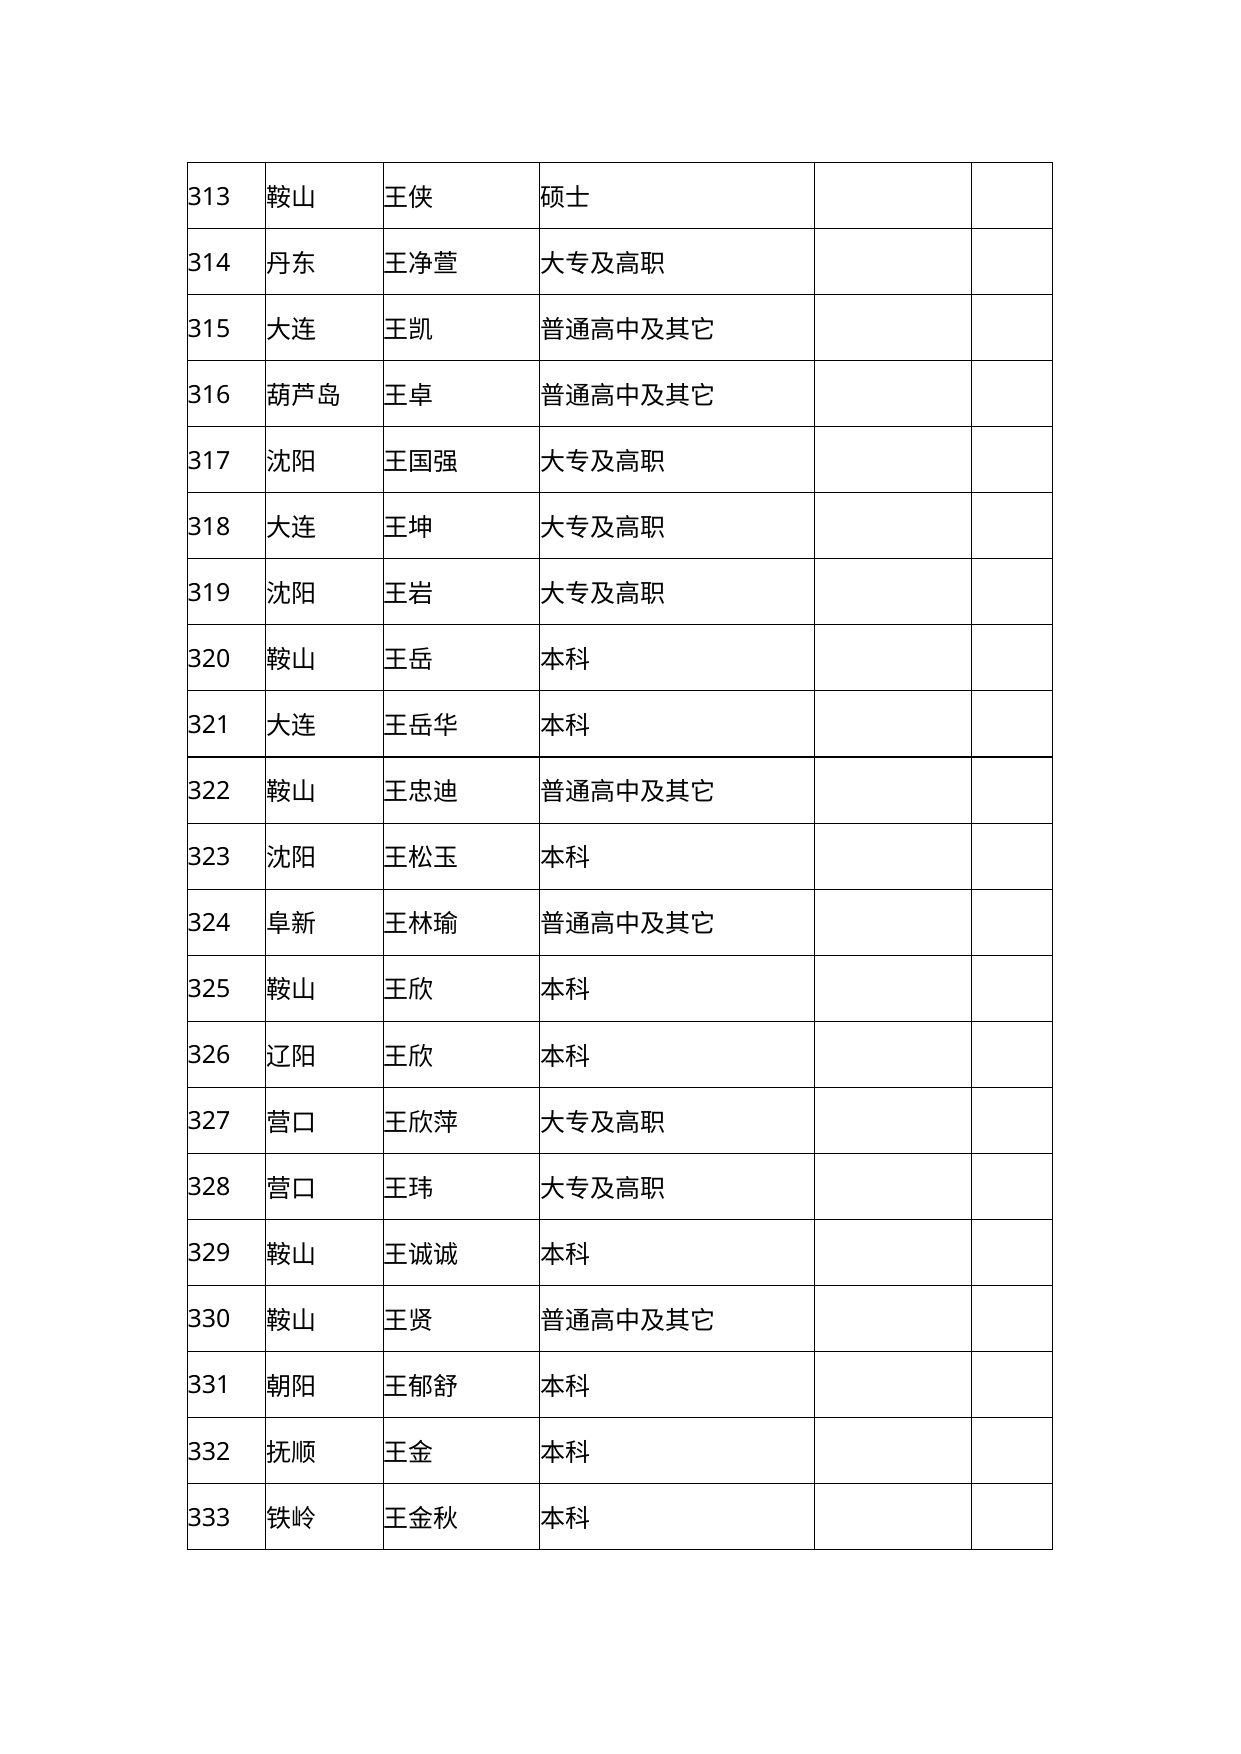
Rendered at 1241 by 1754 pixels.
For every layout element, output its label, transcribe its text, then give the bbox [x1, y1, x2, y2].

table_cell 鞍山 [266, 163, 383, 228]
table_cell 本科 [540, 1022, 814, 1087]
table_cell 普通高中及其它 [540, 890, 814, 954]
table_cell [972, 625, 1052, 690]
table_cell [815, 229, 971, 294]
table_cell [815, 1484, 971, 1549]
table_cell 329 [188, 1220, 265, 1285]
table_cell 333 [188, 1484, 265, 1549]
table_cell [815, 625, 971, 690]
table_cell 本科 [540, 625, 814, 690]
table_cell 普通高中及其它 [540, 1286, 814, 1351]
table_cell [815, 295, 971, 360]
table_cell 328 [188, 1154, 265, 1219]
table_cell 313 [188, 163, 265, 228]
table_cell 本科 [540, 1220, 814, 1285]
table_cell [972, 1418, 1052, 1483]
table_cell [815, 1154, 971, 1219]
table_cell 抚顺 [266, 1418, 383, 1483]
table_cell 325 [188, 956, 265, 1021]
table_cell [815, 427, 971, 492]
table_cell 330 [188, 1286, 265, 1351]
table_cell 沈阳 [266, 824, 383, 888]
table_cell 王郁舒 [384, 1352, 539, 1417]
table_cell 本科 [540, 691, 814, 756]
table_cell 普通高中及其它 [540, 361, 814, 426]
table_cell [972, 956, 1052, 1021]
table_cell 王欣 [384, 1022, 539, 1087]
table_cell [972, 493, 1052, 558]
table_cell [972, 890, 1052, 954]
table_cell 阜新 [266, 890, 383, 954]
table_cell 鞍山 [266, 1286, 383, 1351]
table_cell [815, 1418, 971, 1483]
table_cell [972, 758, 1052, 822]
table_cell [972, 1220, 1052, 1285]
table_cell 332 [188, 1418, 265, 1483]
table_cell 王凯 [384, 295, 539, 360]
table_cell 营口 [266, 1088, 383, 1153]
table_cell 327 [188, 1088, 265, 1153]
table_cell [815, 361, 971, 426]
table_cell 318 [188, 493, 265, 558]
table_cell [972, 1154, 1052, 1219]
table_cell 葫芦岛 [266, 361, 383, 426]
table_cell 鞍山 [266, 625, 383, 690]
table_cell [972, 1022, 1052, 1087]
table_cell 鞍山 [266, 956, 383, 1021]
table_cell 本科 [540, 1484, 814, 1549]
table_cell 大连 [266, 691, 383, 756]
table_cell 普通高中及其它 [540, 295, 814, 360]
table_cell 王卓 [384, 361, 539, 426]
table_cell 317 [188, 427, 265, 492]
table_cell [815, 890, 971, 954]
table_cell 大连 [266, 493, 383, 558]
table_cell 营口 [266, 1154, 383, 1219]
table_cell 王坤 [384, 493, 539, 558]
table_cell 王欣 [384, 956, 539, 1021]
table_cell [815, 758, 971, 822]
table_cell 王净萱 [384, 229, 539, 294]
table_cell 本科 [540, 1352, 814, 1417]
table_cell 324 [188, 890, 265, 954]
table_cell [972, 229, 1052, 294]
table_cell [815, 559, 971, 624]
table_cell 大专及高职 [540, 493, 814, 558]
table_cell 大专及高职 [540, 427, 814, 492]
table_cell 王金 [384, 1418, 539, 1483]
table_cell [815, 691, 971, 756]
table_cell 王贤 [384, 1286, 539, 1351]
table_cell 316 [188, 361, 265, 426]
table_cell [972, 427, 1052, 492]
table_cell 王国强 [384, 427, 539, 492]
table_cell 本科 [540, 824, 814, 888]
table_cell 沈阳 [266, 559, 383, 624]
table_cell 大专及高职 [540, 1088, 814, 1153]
table_cell 辽阳 [266, 1022, 383, 1087]
table_cell 本科 [540, 1418, 814, 1483]
table_cell 大专及高职 [540, 229, 814, 294]
table_cell 322 [188, 758, 265, 822]
table_cell 铁岭 [266, 1484, 383, 1549]
table_cell 王侠 [384, 163, 539, 228]
table_cell 大专及高职 [540, 1154, 814, 1219]
table_cell [972, 163, 1052, 228]
table_cell 本科 [540, 956, 814, 1021]
table_cell [815, 956, 971, 1021]
table_cell 331 [188, 1352, 265, 1417]
table_cell [972, 691, 1052, 756]
table_cell [815, 1286, 971, 1351]
table_cell [972, 1286, 1052, 1351]
table_cell [972, 361, 1052, 426]
table_cell 沈阳 [266, 427, 383, 492]
table_cell 王诚诚 [384, 1220, 539, 1285]
table_cell 319 [188, 559, 265, 624]
table_cell [815, 824, 971, 888]
table_cell 鞍山 [266, 758, 383, 822]
table_cell 大连 [266, 295, 383, 360]
table_cell 320 [188, 625, 265, 690]
table_cell 323 [188, 824, 265, 888]
table_cell 王松玉 [384, 824, 539, 888]
table_cell 王忠迪 [384, 758, 539, 822]
table_cell 普通高中及其它 [540, 758, 814, 822]
table_cell [972, 295, 1052, 360]
table_cell 大专及高职 [540, 559, 814, 624]
table_cell 丹东 [266, 229, 383, 294]
table_cell 王岩 [384, 559, 539, 624]
table_cell [972, 1484, 1052, 1549]
table_cell 321 [188, 691, 265, 756]
table_cell 鞍山 [266, 1220, 383, 1285]
table_cell [972, 824, 1052, 888]
table_cell [815, 493, 971, 558]
table_cell 王林瑜 [384, 890, 539, 954]
table_cell [972, 1352, 1052, 1417]
table_cell [815, 1352, 971, 1417]
table_cell 326 [188, 1022, 265, 1087]
table_cell 王欣萍 [384, 1088, 539, 1153]
table_cell 315 [188, 295, 265, 360]
table_cell 硕士 [540, 163, 814, 228]
table_cell [972, 1088, 1052, 1153]
table_cell [972, 559, 1052, 624]
table_cell 王岳华 [384, 691, 539, 756]
table_cell [815, 1022, 971, 1087]
table_cell 王金秋 [384, 1484, 539, 1549]
table_cell 王岳 [384, 625, 539, 690]
table_cell [815, 1088, 971, 1153]
table_cell 王玮 [384, 1154, 539, 1219]
table_cell 314 [188, 229, 265, 294]
table_cell [815, 1220, 971, 1285]
table_cell [815, 163, 971, 228]
table_cell 朝阳 [266, 1352, 383, 1417]
